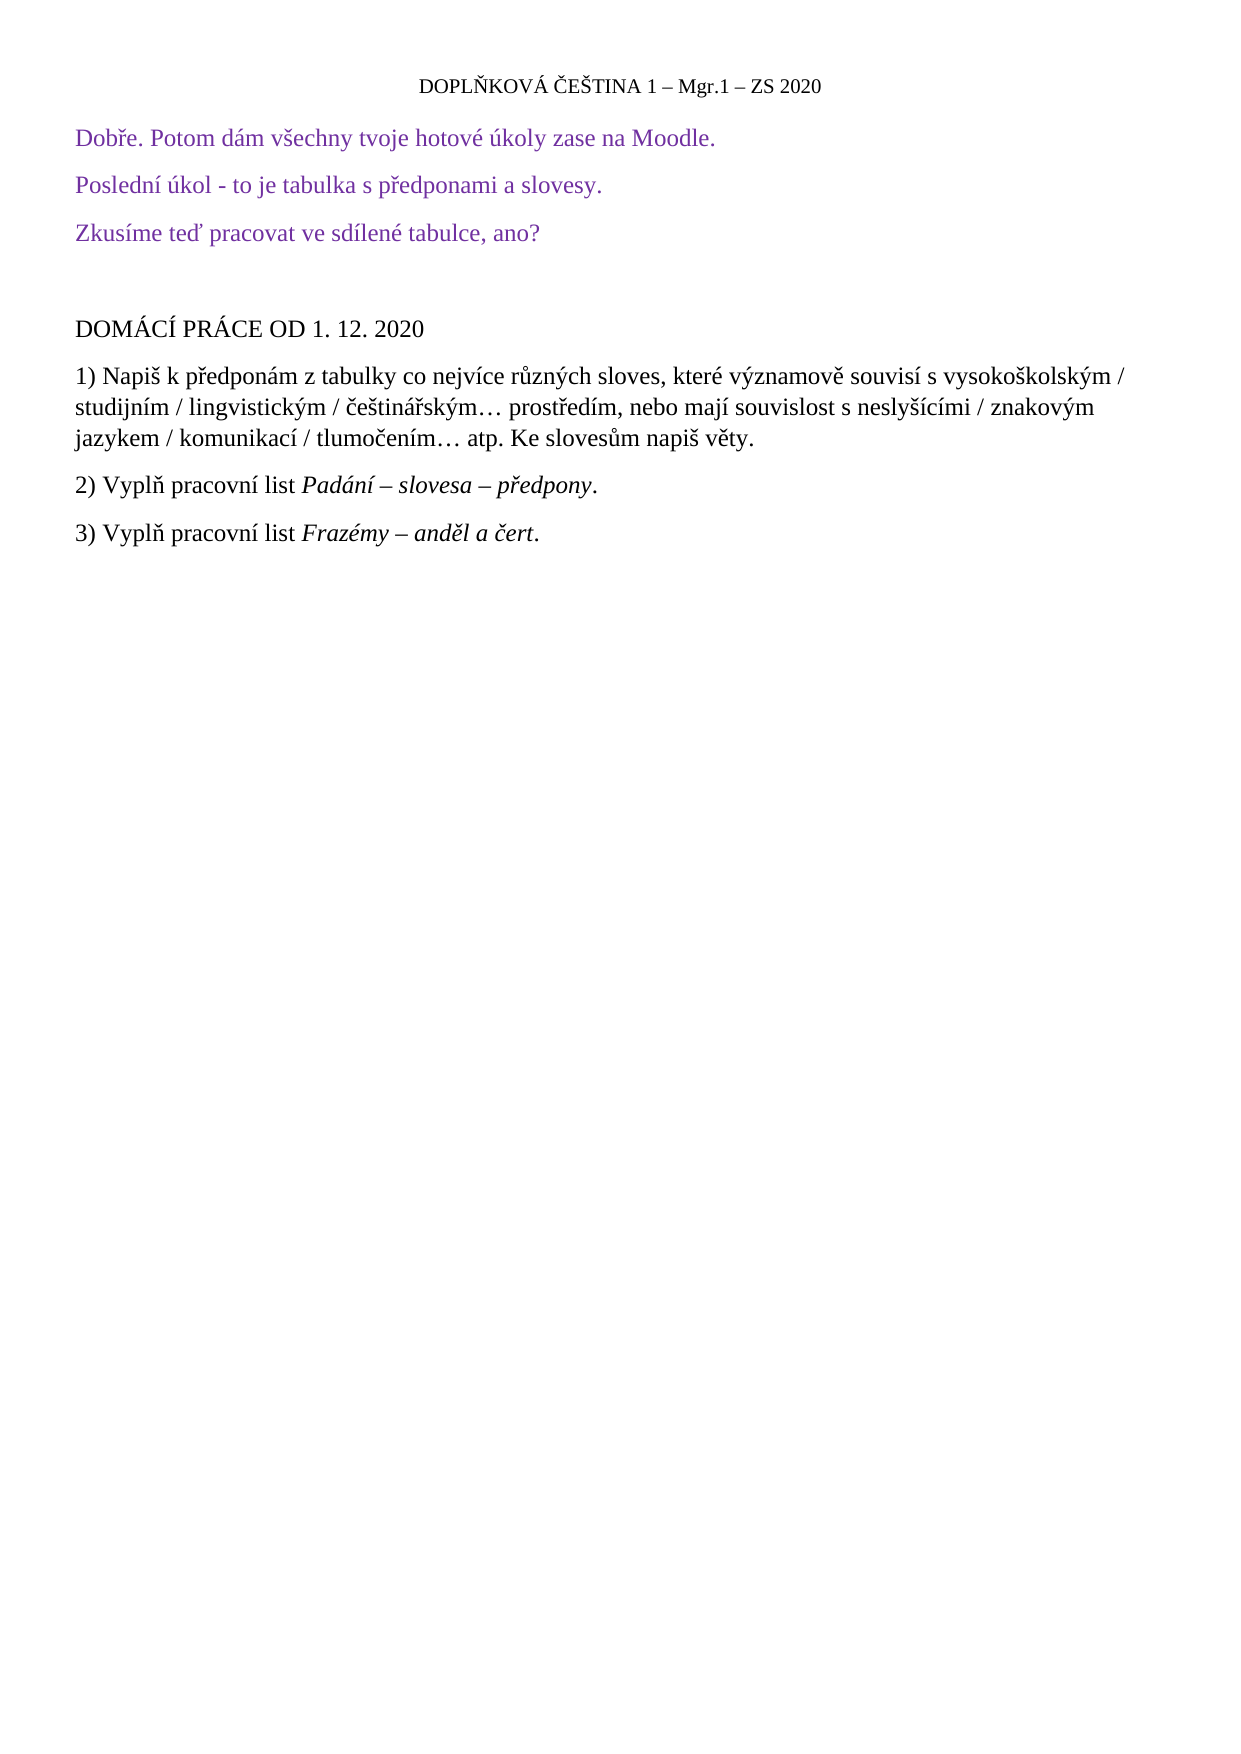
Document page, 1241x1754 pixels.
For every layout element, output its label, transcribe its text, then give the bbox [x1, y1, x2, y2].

text 3) Vyplň pracovní list Frazémy – anděl a čert. [75, 518, 1165, 546]
text Poslední úkol - to je tabulka s předponami a slovesy. [75, 171, 1165, 199]
text Dobře. Potom dám všechny tvoje hotové úkoly zase na Moodle. [75, 123, 1165, 152]
text Zkusíme teď pracovat ve sdílené tabulce, ano? [75, 218, 1165, 247]
text 1) Napiš k předponám z tabulky co nejvíce různých sloves, které významově souvisí s vysokoškolským / studijním / lingvistickým / češtinářským… prostředím, nebo mají souvislost s neslyšícími / znakovým jazykem / komunikací / tlumočením… atp. Ke slovesům napiš věty. [75, 361, 1165, 452]
text 2) Vyplň pracovní list Padání – slovesa – předpony. [75, 470, 1165, 499]
text DOMÁCÍ PRÁCE OD 1. 12. 2020 [75, 314, 1165, 342]
